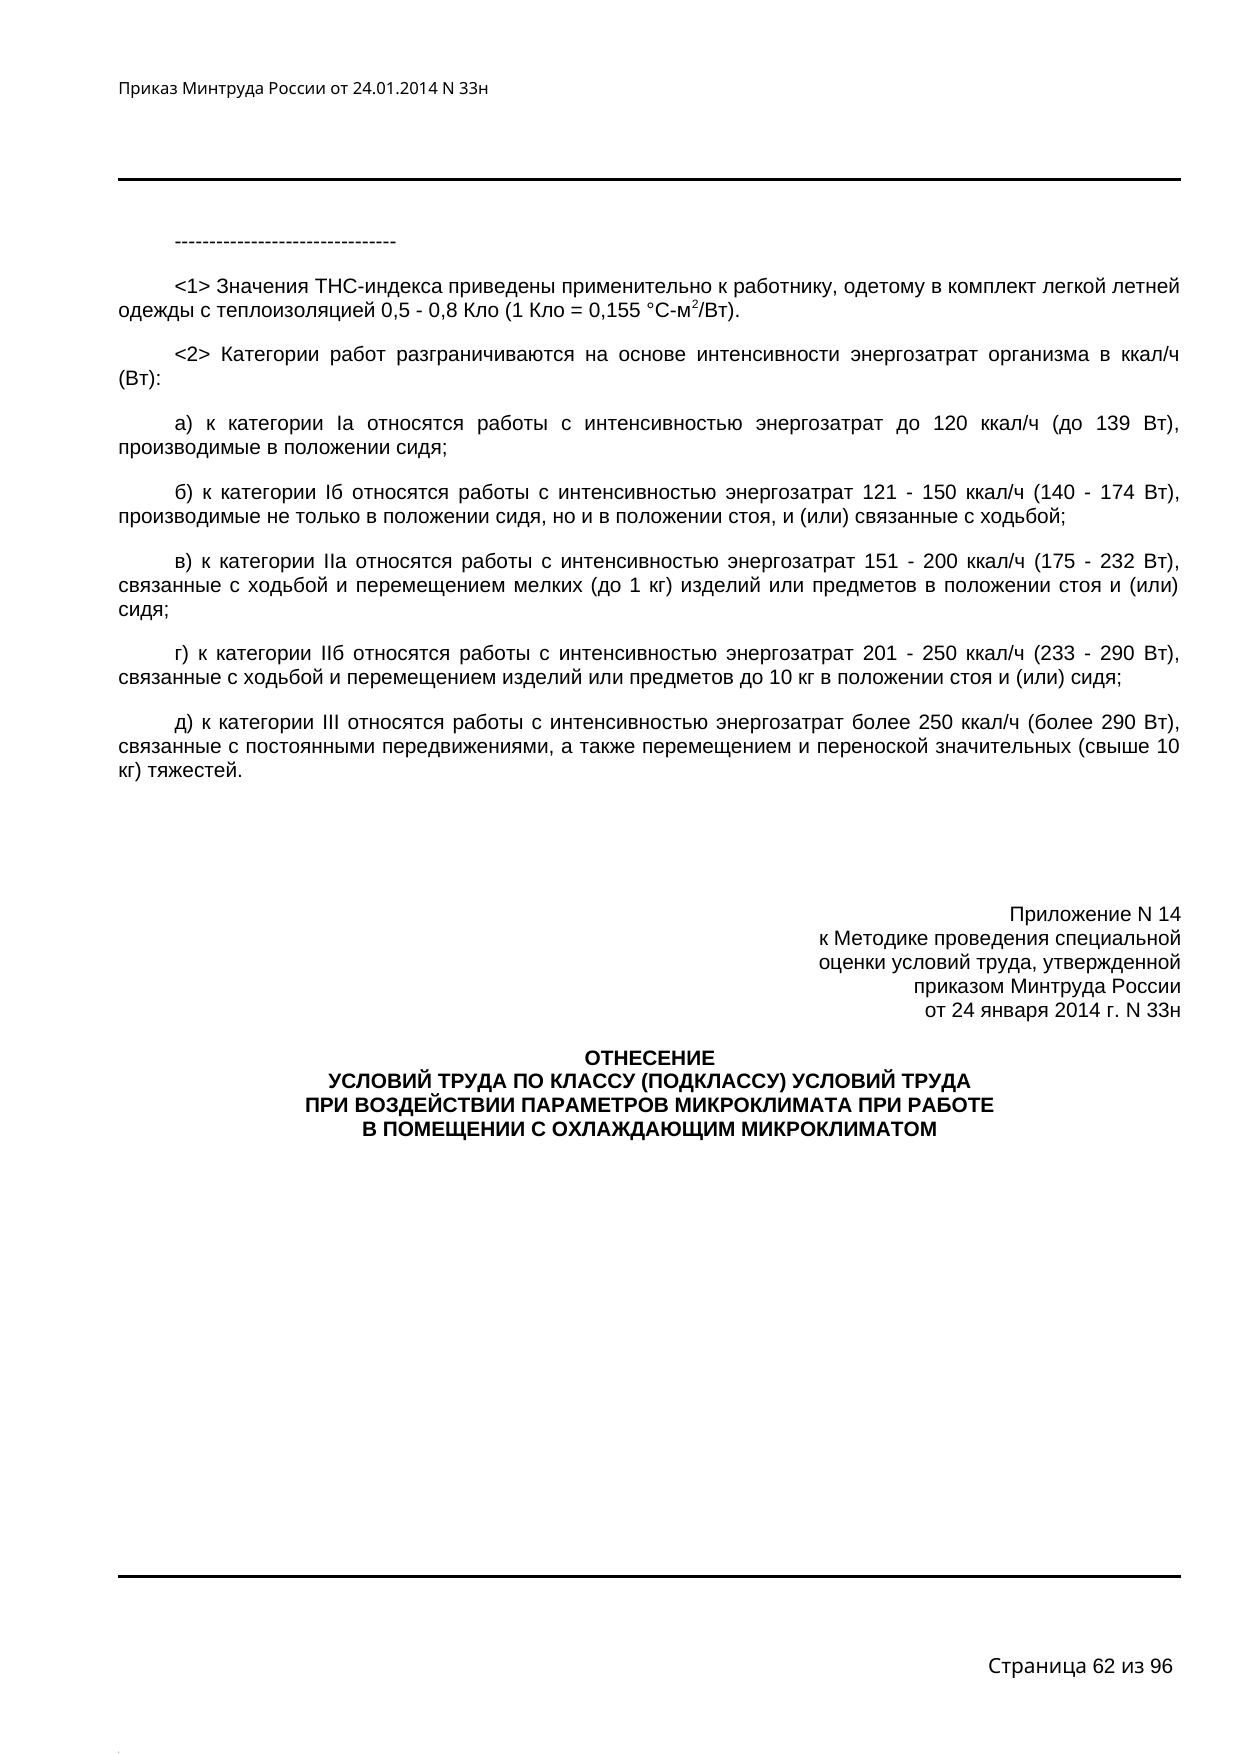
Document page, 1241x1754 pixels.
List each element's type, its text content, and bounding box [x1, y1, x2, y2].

text а) к категории Iа относятся работы с интенсивностью энергозатрат до 120 ккал/ч (до 139 Вт), производимые в положении сидя; [118, 411, 1181, 459]
text <2> Категории работ разграничиваются на основе интенсивности энергозатрат организма в ккал/ч (Вт): [118, 342, 1181, 390]
text б) к категории Iб относятся работы с интенсивностью энергозатрат 121 - 150 ккал/ч (140 - 174 Вт), производимые не только в положении сидя, но и в положении стоя, и (или) связанные с ходьбой; [118, 480, 1181, 528]
text от 24 января 2014 г. N 33н [118, 997, 1181, 1021]
title ОТНЕСЕНИЕ [118, 1045, 1181, 1069]
text в) к категории IIа относятся работы с интенсивностью энергозатрат 151 - 200 ккал/ч (175 - 232 Вт), связанные с ходьбой и перемещением мелких (до 1 кг) изделий или предметов в положении стоя и (или) сидя; [118, 548, 1181, 620]
text приказом Минтруда России [118, 973, 1181, 997]
text -------------------------------- [118, 229, 1181, 253]
text <1> Значения ТНС-индекса приведены применительно к работнику, одетому в комплект легкой летней одежды с теплоизоляцией 0,5 - 0,8 Кло (1 Кло = 0,155 °C-м2/Вт). [118, 273, 1181, 321]
text к Методике проведения специальной [118, 926, 1181, 949]
title УСЛОВИЙ ТРУДА ПО КЛАССУ (ПОДКЛАССУ) УСЛОВИЙ ТРУДА [118, 1069, 1181, 1093]
text д) к категории III относятся работы с интенсивностью энергозатрат более 250 ккал/ч (более 290 Вт), связанные с постоянными передвижениями, а также перемещением и переноской значительных (свыше 10 кг) тяжестей. [118, 710, 1181, 782]
title ПРИ ВОЗДЕЙСТВИИ ПАРАМЕТРОВ МИКРОКЛИМАТА ПРИ РАБОТЕ [118, 1093, 1181, 1117]
text Приложение N 14 [118, 902, 1181, 926]
text оценки условий труда, утвержденной [118, 949, 1181, 973]
text г) к категории IIб относятся работы с интенсивностью энергозатрат 201 - 250 ккал/ч (233 - 290 Вт), связанные с ходьбой и перемещением изделий или предметов до 10 кг в положении стоя и (или) сидя; [118, 641, 1181, 689]
title В ПОМЕЩЕНИИ С ОХЛАЖДАЮЩИМ МИКРОКЛИМАТОМ [118, 1117, 1181, 1141]
